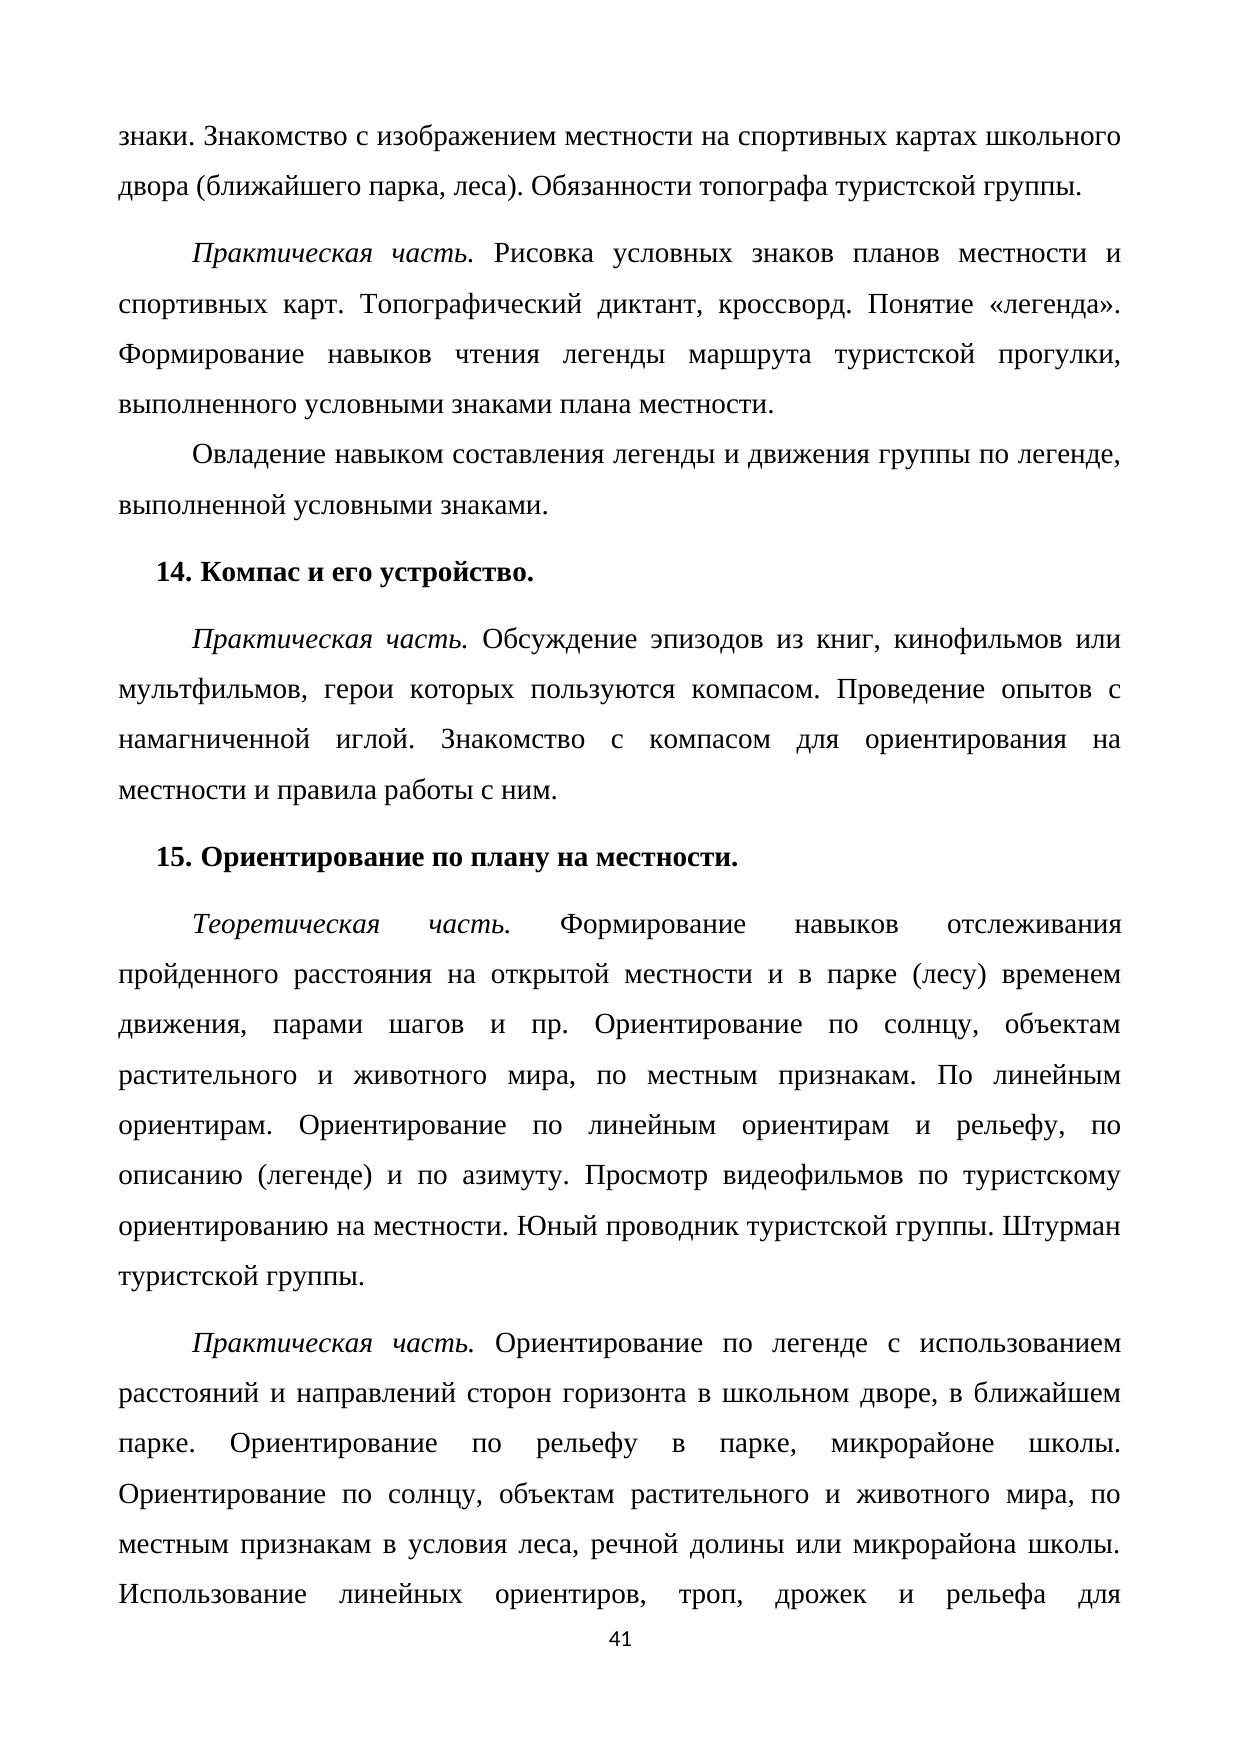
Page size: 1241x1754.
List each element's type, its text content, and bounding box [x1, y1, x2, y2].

text Теоретическая часть. Формирование навыков отслеживания пройденного расстояния на открытой местности и в парке (лесу) временем движения, парами шагов и пр. Ориентирование по солнцу, объектам растительного и животного мира, по местным признакам. По линейным ориентирам. Ориентирование по линейным ориентирам и рельефу, по описанию (легенде) и по азимуту. Просмотр видеофильмов по туристскому ориентированию на местности. Юный проводник туристской группы. Штурман туристской группы. [118, 906, 1122, 1292]
text Овладение навыком составления легенды и движения группы по легенде, выполненной условными знаками. [118, 437, 1122, 521]
list Компас и его устройство. [156, 554, 1122, 587]
text Практическая часть. Обсуждение эпизодов из книг, кинофильмов или мультфильмов, герои которых пользуются компасом. Проведение опытов с намагниченной иглой. Знакомство с компасом для ориентирования на местности и правила работы с ним. [118, 621, 1122, 805]
list Ориентирование по плану на местности. [156, 839, 1122, 872]
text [118, 118, 1122, 202]
text Практическая часть. Рисовка условных знаков планов местности и спортивных карт. Топографический диктант, кроссворд. Понятие «легенда». Формирование навыков чтения легенды маршрута туристской прогулки, выполненного условными знаками плана местности. [118, 235, 1122, 420]
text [118, 1325, 1122, 1610]
